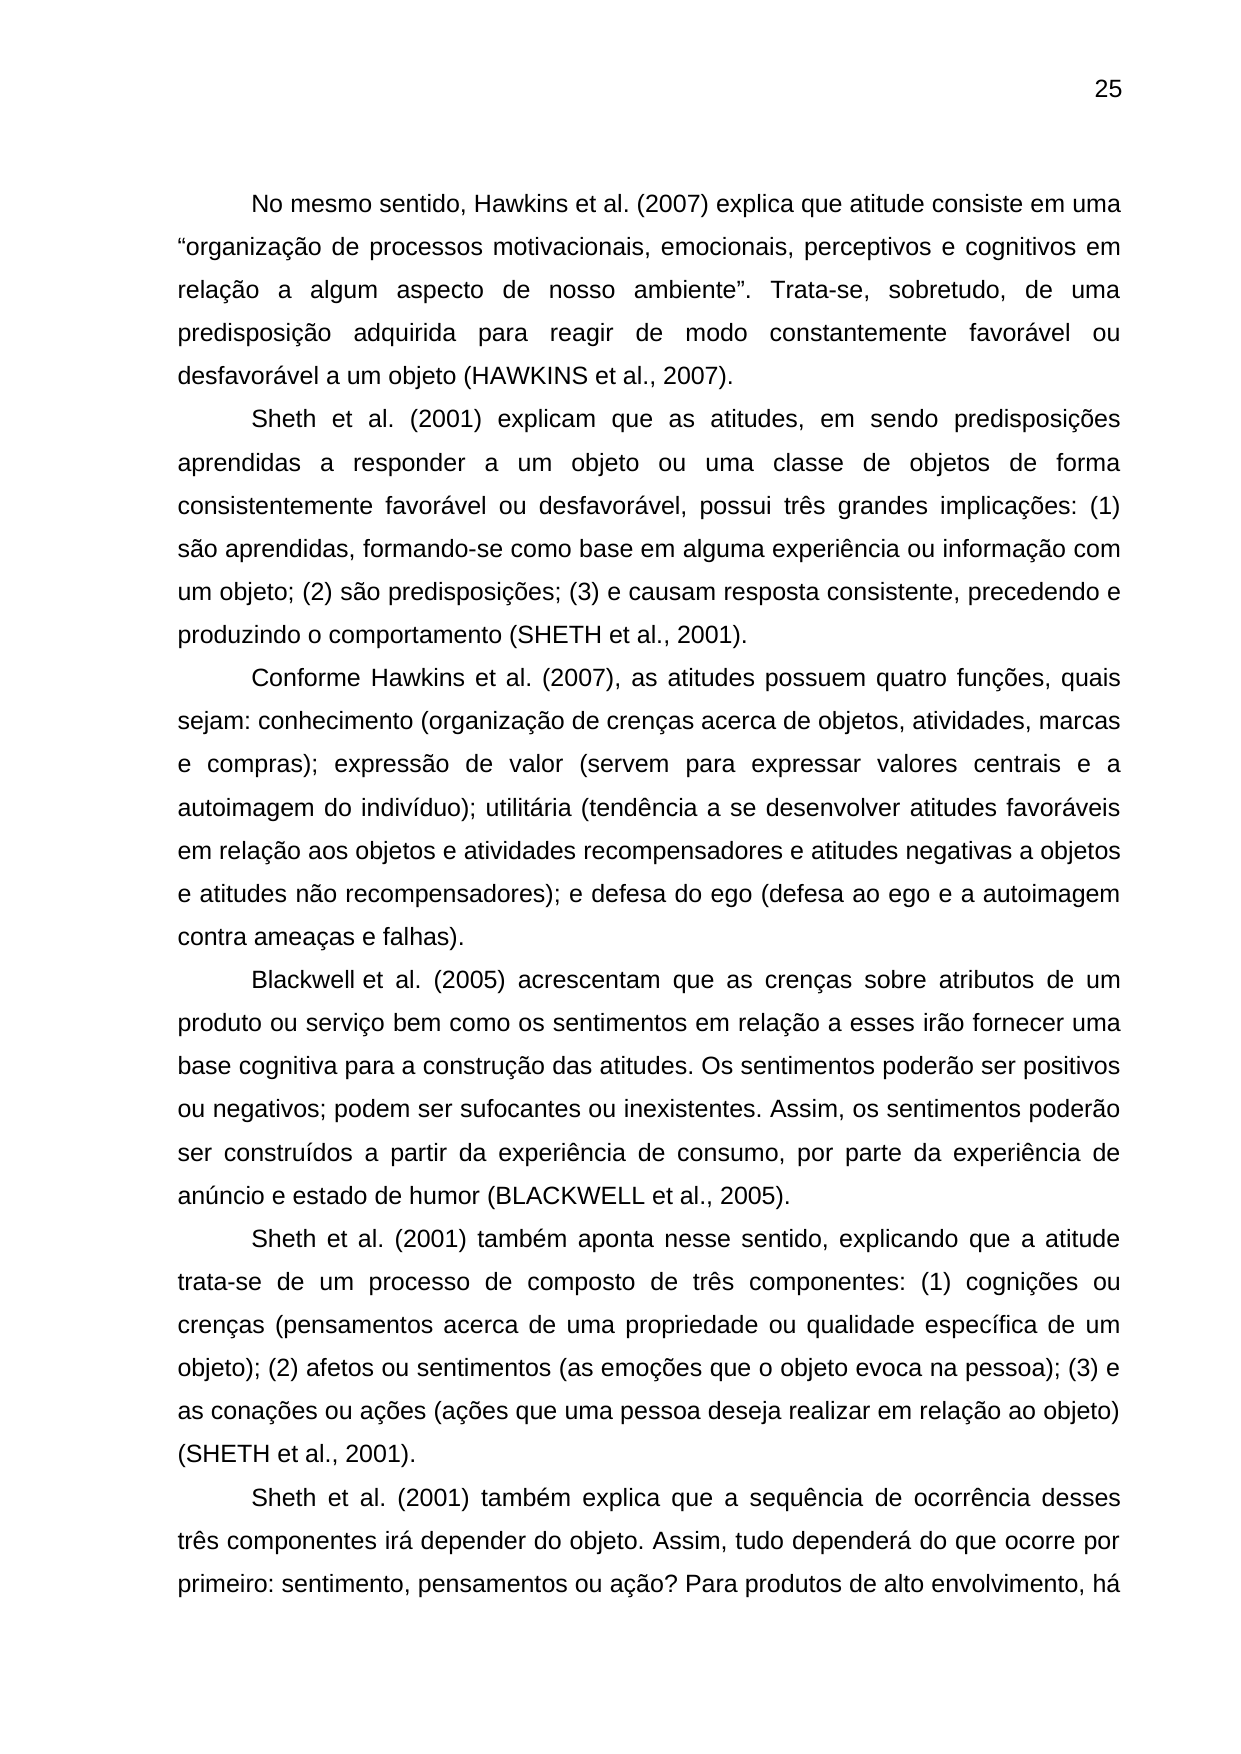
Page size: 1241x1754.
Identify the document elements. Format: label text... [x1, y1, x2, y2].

text Sheth et al. (2001) também aponta nesse sentido, explicando que a atitude trata-se de um processo de composto de três componentes: (1) cognições ou crenças (pensamentos acerca de uma propriedade ou qualidade específica de um objeto); (2) afetos ou sentimentos (as emoções que o objeto evoca na pessoa); (3) e as conações ou ações (ações que uma pessoa deseja realizar em relação ao objeto) (SHETH et al., 2001). [177, 1224, 1122, 1468]
text Sheth et al. (2001) explicam que as atitudes, em sendo predisposições aprendidas a responder a um objeto ou uma classe de objetos de forma consistentemente favorável ou desfavorável, possui três grandes implicações: (1) são aprendidas, formando-se como base em alguma experiência ou informação com um objeto; (2) são predisposições; (3) e causam resposta consistente, precedendo e produzindo o comportamento (SHETH et al., 2001). [177, 404, 1122, 649]
text No mesmo sentido, Hawkins et al. (2007) explica que atitude consiste em uma “organização de processos motivacionais, emocionais, perceptivos e cognitivos em relação a algum aspecto de nosso ambiente”. Trata-se, sobretudo, de uma predisposição adquirida para reagir de modo constantemente favorável ou desfavorável a um objeto (HAWKINS et al., 2007). [177, 189, 1122, 390]
text Conforme Hawkins et al. (2007), as atitudes possuem quatro funções, quais sejam: conhecimento (organização de crenças acerca de objetos, atividades, marcas e compras); expressão de valor (servem para expressar valores centrais e a autoimagem do indivíduo); utilitária (tendência a se desenvolver atitudes favoráveis em relação aos objetos e atividades recompensadores e atitudes negativas a objetos e atitudes não recompensadores); e defesa do ego (defesa ao ego e a autoimagem contra ameaças e falhas). [177, 663, 1122, 951]
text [177, 1483, 1122, 1598]
text Blackwell et al. (2005) acrescentam que as crenças sobre atributos de um produto ou serviço bem como os sentimentos em relação a esses irão fornecer uma base cognitiva para a construção das atitudes. Os sentimentos poderão ser positivos ou negativos; podem ser sufocantes ou inexistentes. Assim, os sentimentos poderão ser construídos a partir da experiência de consumo, por parte da experiência de anúncio e estado de humor (BLACKWELL et al., 2005). [177, 965, 1122, 1209]
